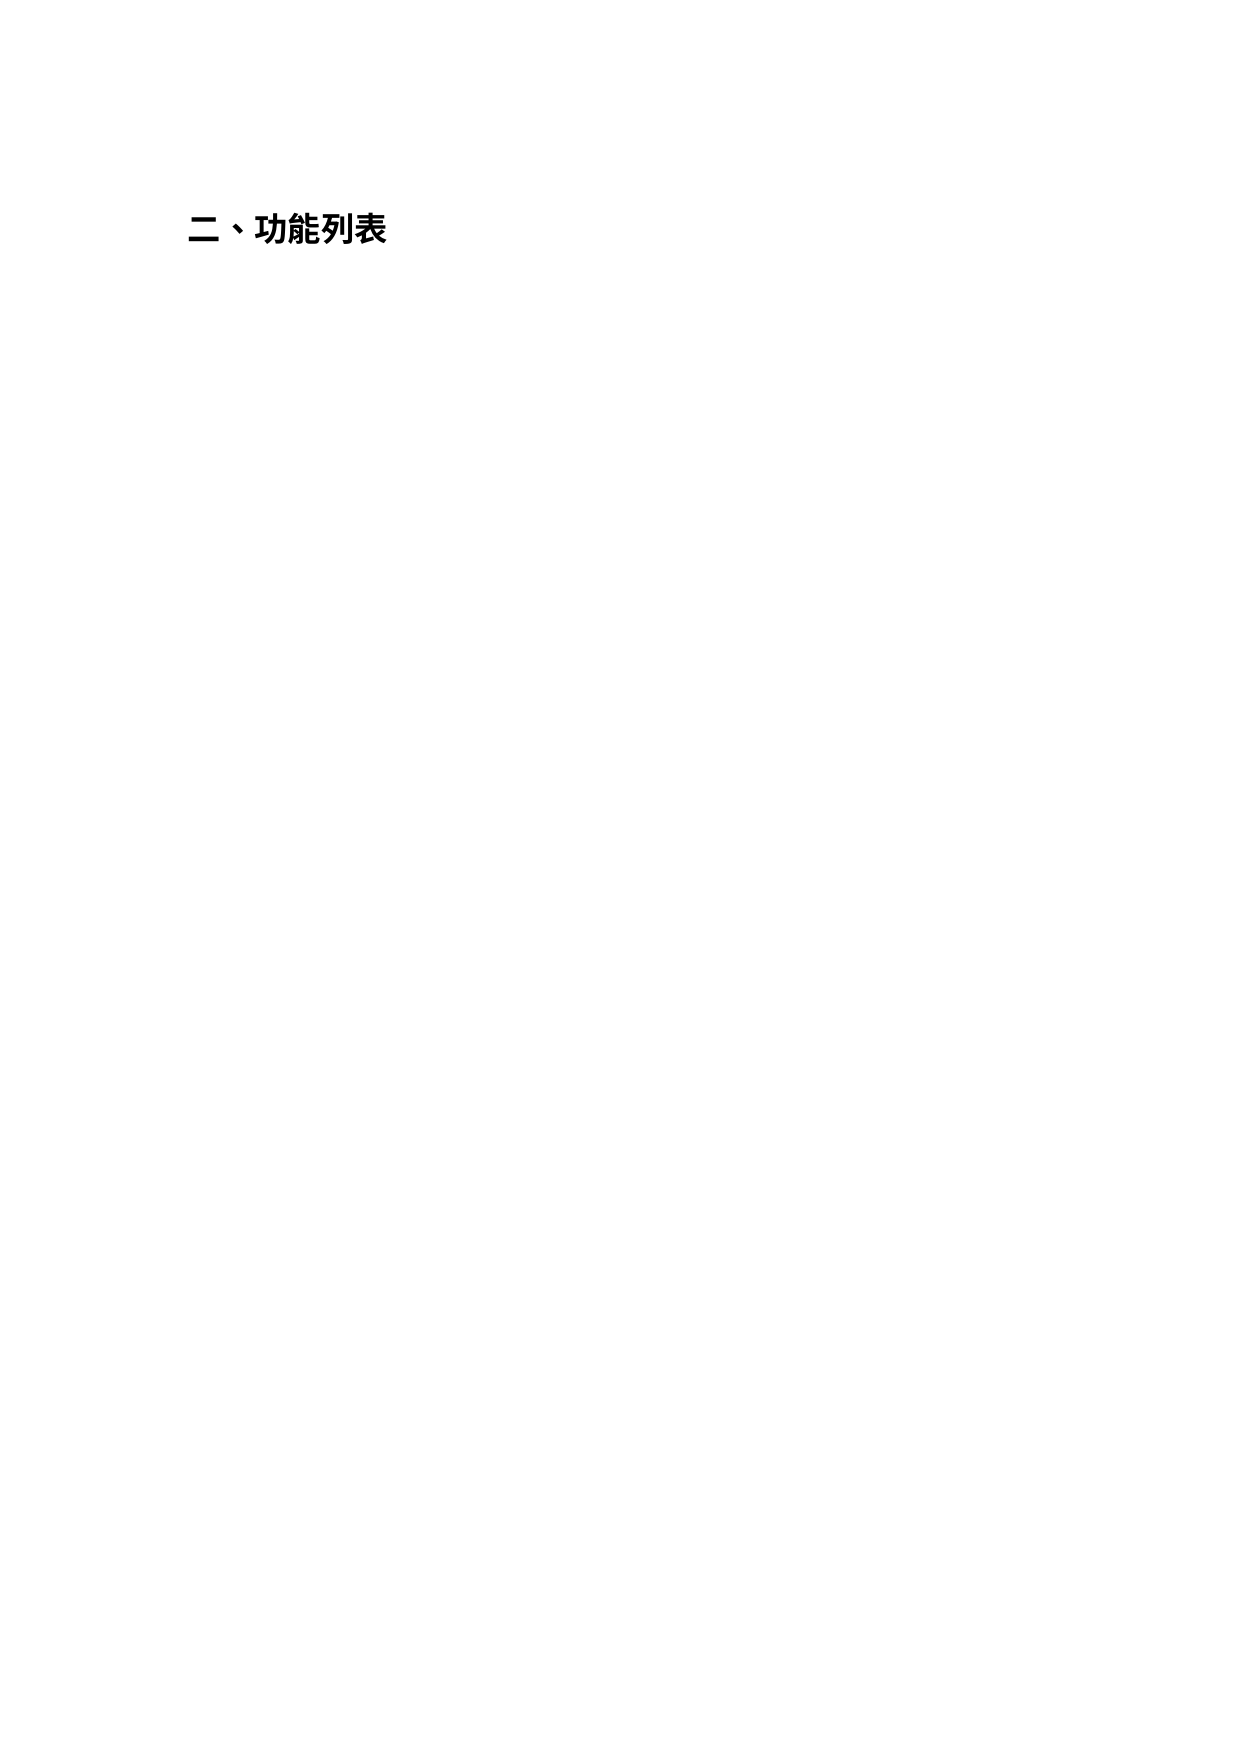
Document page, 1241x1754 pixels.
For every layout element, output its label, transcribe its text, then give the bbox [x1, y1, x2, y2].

text 二、功能列表 [187, 194, 1053, 259]
